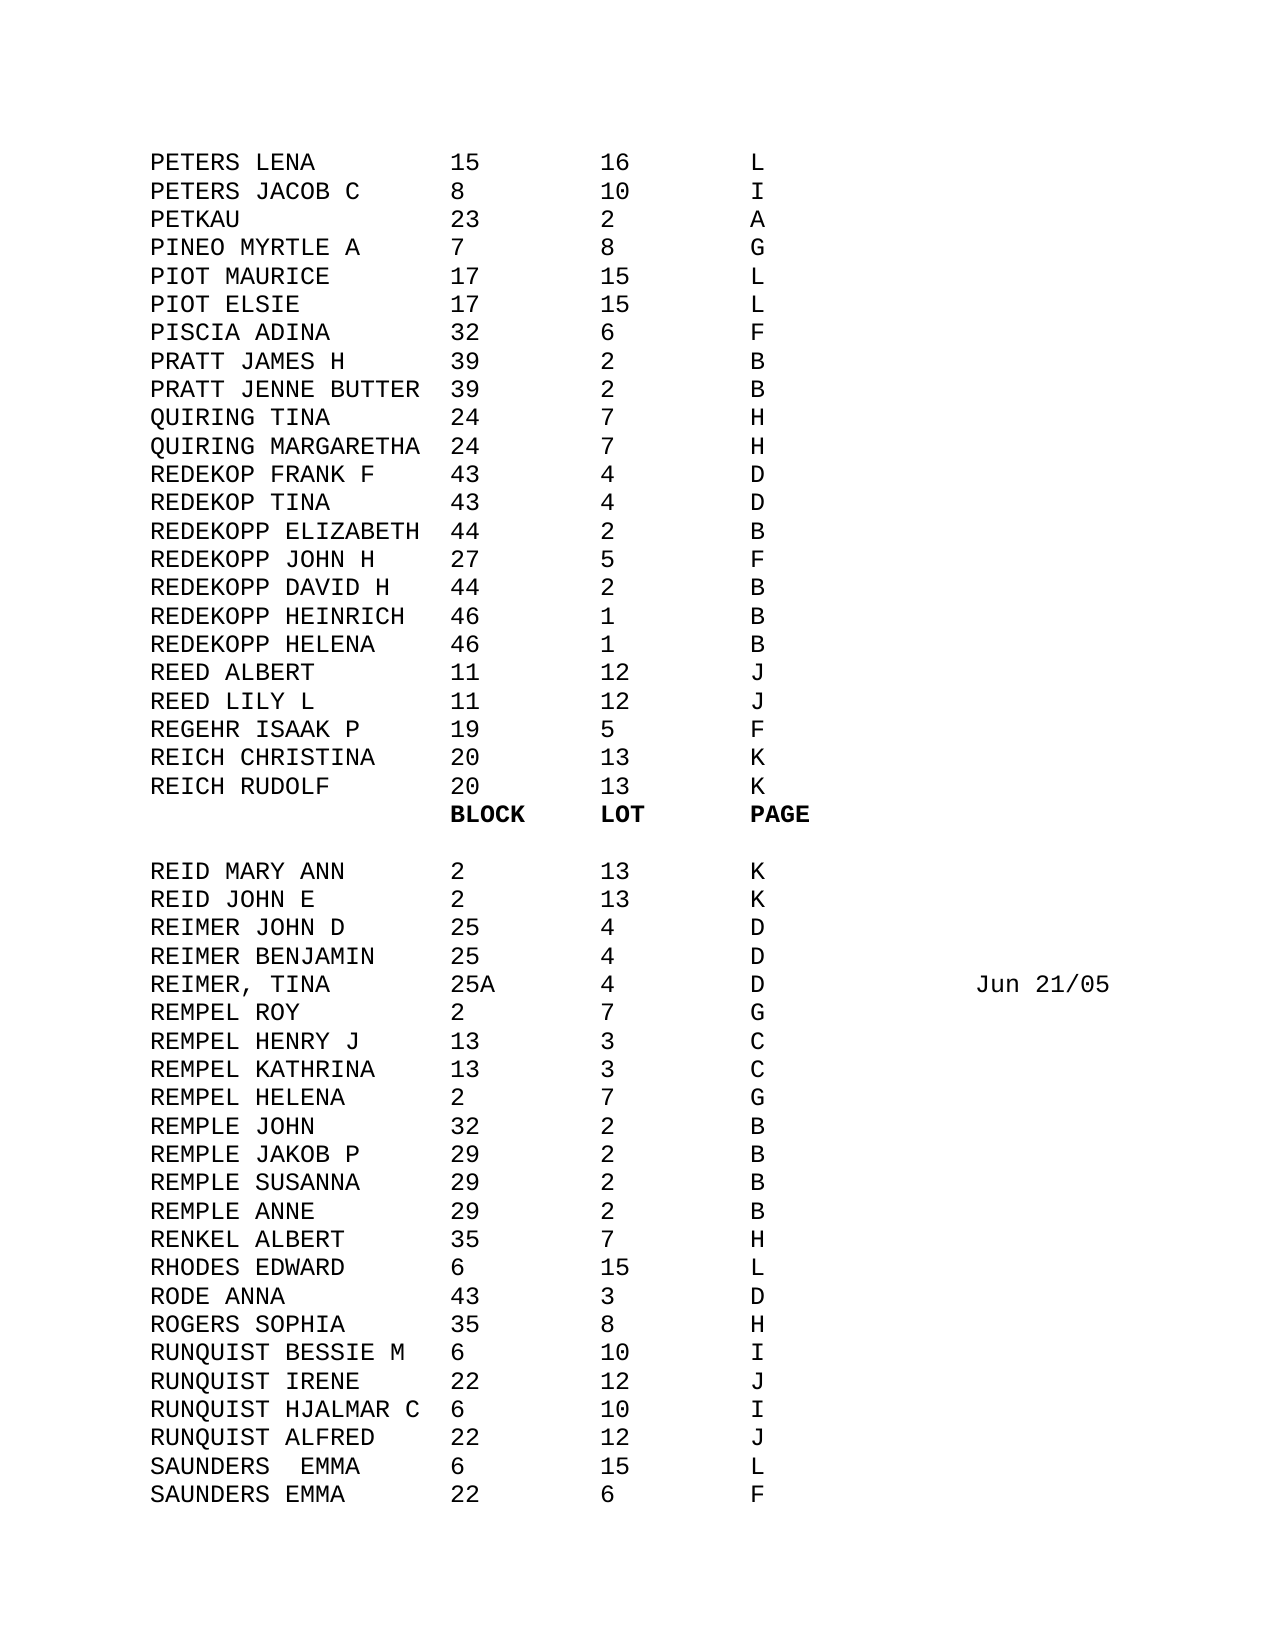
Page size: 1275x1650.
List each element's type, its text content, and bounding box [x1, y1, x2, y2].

text RENKEL ALBERT 35 7 H [150, 1227, 1125, 1255]
text RUNQUIST IRENE 22 12 J [150, 1368, 1125, 1397]
text PIOT ELSIE 17 15 L [150, 292, 1125, 320]
text REMPLE JOHN 32 2 B [150, 1113, 1125, 1142]
text PRATT JAMES H 39 2 B [150, 348, 1125, 377]
text QUIRING MARGARETHA 24 7 H [150, 433, 1125, 462]
text REDEKOP TINA 43 4 D [150, 490, 1125, 518]
text REMPEL 2 7 G [150, 1000, 1125, 1028]
text REED LILY L 11 12 J [150, 688, 1125, 717]
text REIMER BENJAMIN 25 4 D [150, 943, 1125, 972]
text QUIRING TINA 24 7 H [150, 405, 1125, 433]
text RODE ANNA 43 3 D [150, 1283, 1125, 1312]
text REICH CHRISTINA 20 13 K [150, 745, 1125, 773]
text REMPEL 2 7 G [150, 1085, 1125, 1113]
text REDEKOPP 44 2 B [150, 518, 1125, 547]
text REDEKOP FRANK F 43 4 D [150, 462, 1125, 490]
text PIOT MAURICE 17 15 L [150, 263, 1125, 292]
text REGEHR ISAAK P 19 5 F [150, 717, 1125, 745]
text REMPLE JAKOB P 29 2 B [150, 1142, 1125, 1170]
text REMPEL HENRY J 13 3 C [150, 1028, 1125, 1057]
text REDEKOPP HEINRICH 46 1 B [150, 603, 1125, 632]
text PETERS 15 16 L [150, 150, 1125, 178]
text PRATT JENNE BUTTER 39 2 B [150, 377, 1125, 405]
text REID JOHN E 2 13 K [150, 887, 1125, 915]
text REID MARY ANN 2 13 K [150, 858, 1125, 887]
text SAUNDERS EMMA 22 6 F [150, 1482, 1125, 1510]
text REIMER, TINA 25A 4 D Jun 21/05 [150, 972, 1125, 1000]
text REMPEL KATHRINA 13 3 C [150, 1057, 1125, 1085]
text PETKAU 23 2 A [150, 207, 1125, 235]
text BLOCK LOT PAGE [150, 802, 1125, 830]
text SOPHIA 35 8 H [150, 1312, 1125, 1340]
text PINEO MYRTLE A 7 8 G [150, 235, 1125, 263]
text RUNQUIST ALFRED 22 12 J [150, 1425, 1125, 1453]
text RUNQUIST BESSIE M 6 10 I [150, 1340, 1125, 1368]
text REED ALBERT 11 12 J [150, 660, 1125, 688]
text REDEKOPP DAVID H 44 2 B [150, 575, 1125, 603]
text REMPLE SUSANNA 29 2 B [150, 1170, 1125, 1198]
text REIMER JOHN D 25 4 D [150, 915, 1125, 943]
text SAUNDERS EMMA 6 15 L [150, 1453, 1125, 1482]
text PISCIA ADINA 32 6 F [150, 320, 1125, 348]
text REDEKOPP JOHN H 27 5 F [150, 547, 1125, 575]
text REICH RUDOLF 20 13 K [150, 773, 1125, 802]
text REDEKOPP 46 1 B [150, 632, 1125, 660]
text RUNQUIST HJALMAR C 6 10 I [150, 1397, 1125, 1425]
text REMPLE ANNE 29 2 B [150, 1198, 1125, 1227]
text EDWARD 6 15 L [150, 1255, 1125, 1283]
text PETERS JACOB C 8 10 I [150, 178, 1125, 207]
